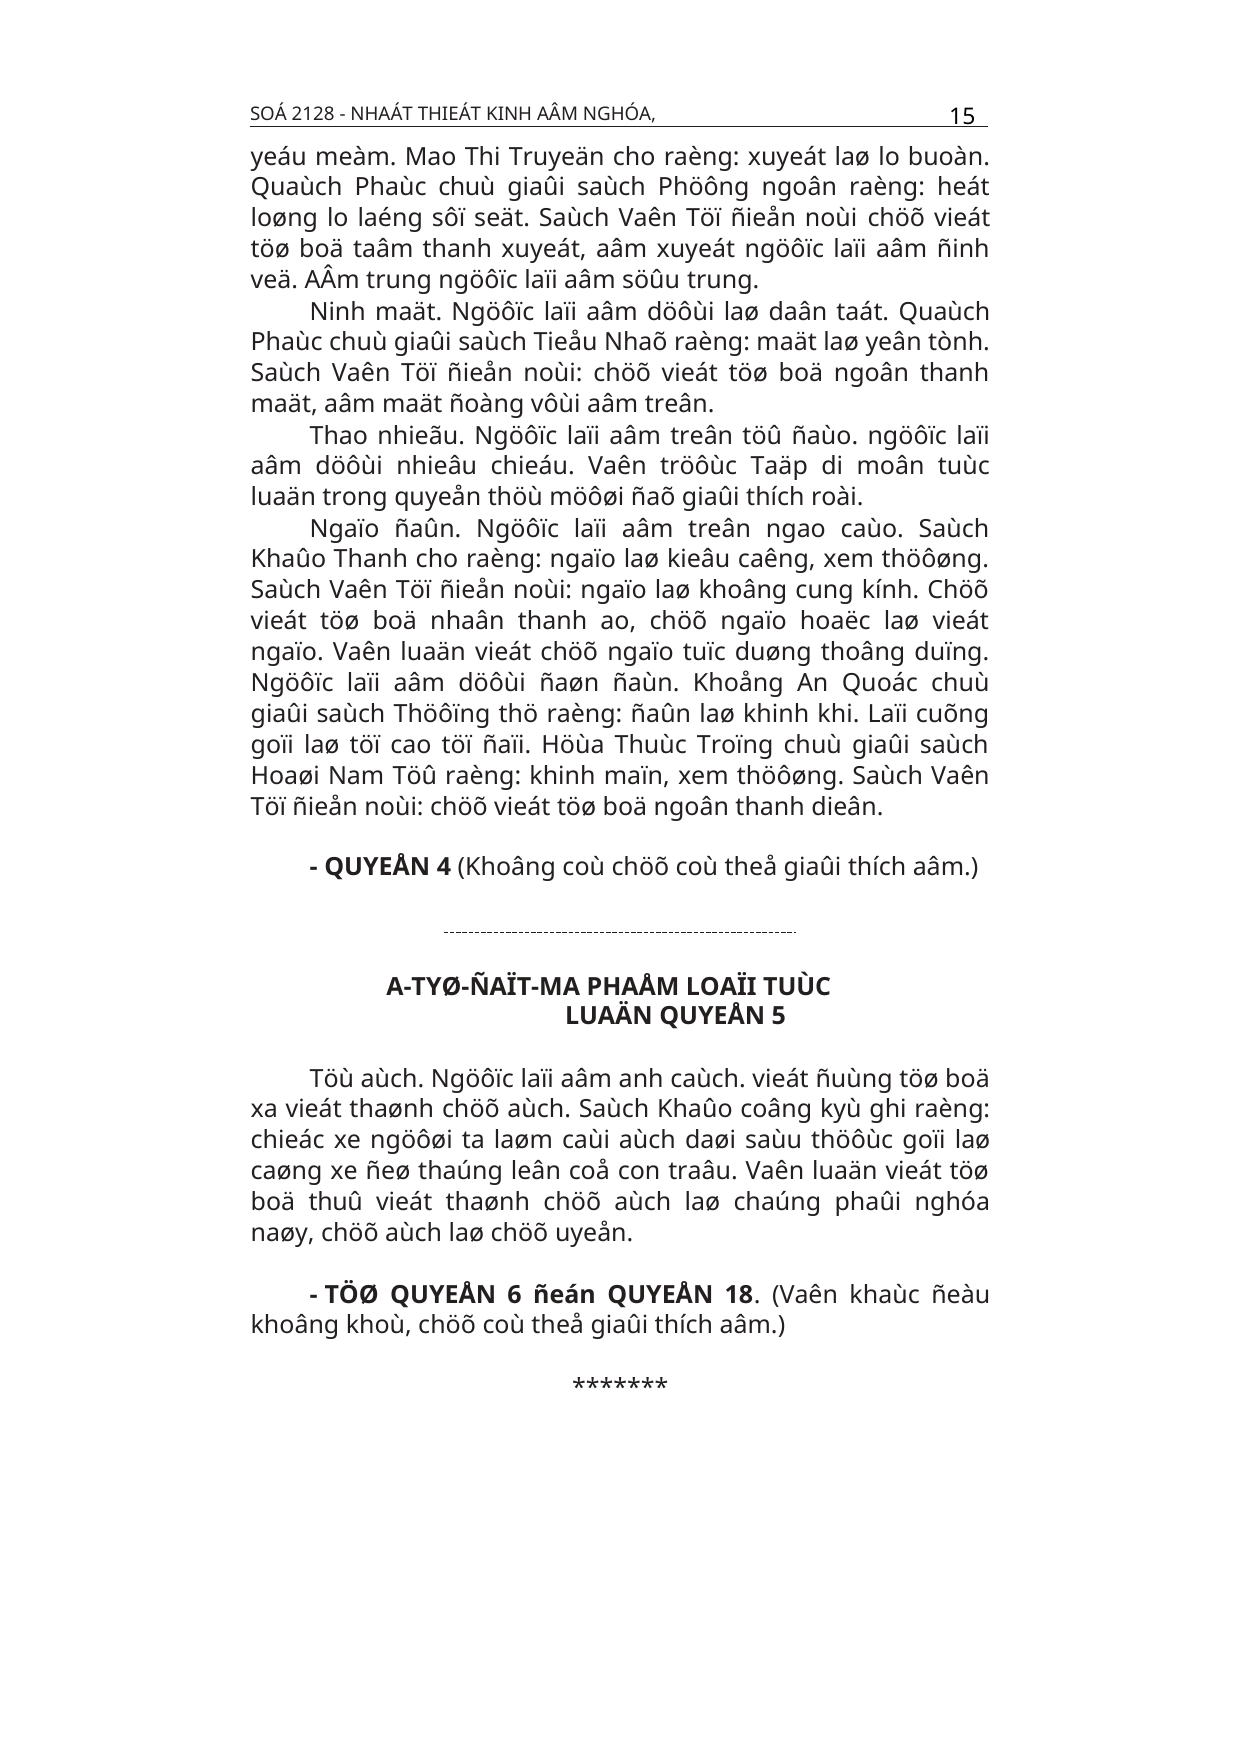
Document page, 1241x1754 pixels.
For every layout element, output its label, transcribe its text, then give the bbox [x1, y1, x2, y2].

text Thao nhieãu. Ngöôïc laïi aâm treân töû ñaùo. ngöôïc laïi aâm döôùi nhieâu chieáu. Vaên tröôùc Taäp di moân tuùc luaän trong quyeån thöù möôøi ñaõ giaûi thích roài. [250, 419, 990, 512]
text yeáu meàm. Mao Thi Truyeän cho raèng: xuyeát laø lo buoàn. Quaùch Phaùc chuù giaûi saùch Phöông ngoân raèng: heát loøng lo laéng sôï seät. Saùch Vaên Töï ñieån noùi chöõ vieát töø boä taâm thanh xuyeát, aâm xuyeát ngöôïc laïi aâm ñinh veä. AÂm trung ngöôïc laïi aâm söûu trung. [250, 140, 990, 295]
list QUYEÅN 4 (Khoâng coù chöõ coù theå giaûi thích aâm.) [309, 849, 1092, 883]
subtitle A-TYØ-ÑAÏT-MA PHAÅM LOAÏI TUÙC LUAÄN QUYEÅN 5 [386, 971, 856, 1032]
text Töù aùch. Ngöôïc laïi aâm anh caùch. vieát ñuùng töø boä xa vieát thaønh chöõ aùch. Saùch Khaûo coâng kyù ghi raèng: chieác xe ngöôøi ta laøm caùi aùch daøi saùu thöôùc goïi laø caøng xe ñeø thaúng leân coå con traâu. Vaên luaän vieát töø boä thuû vieát thaønh chöõ aùch laø chaúng phaûi nghóa naøy, chöõ aùch laø chöõ uyeån. [250, 1063, 990, 1249]
text ******* [383, 1369, 857, 1403]
list TÖØ QUYEÅN 6 ñeán QUYEÅN 18. (Vaên khaùc ñeàu khoâng khoù, chöõ coù theå giaûi thích aâm.) [250, 1279, 990, 1341]
text Ninh maät. Ngöôïc laïi aâm döôùi laø daân taát. Quaùch Phaùc chuù giaûi saùch Tieåu Nhaõ raèng: maät laø yeân tònh. Saùch Vaên Töï ñieån noùi: chöõ vieát töø boä ngoân thanh maät, aâm maät ñoàng vôùi aâm treân. [250, 295, 990, 419]
text Ngaïo ñaûn. Ngöôïc laïi aâm treân ngao caùo. Saùch Khaûo Thanh cho raèng: ngaïo laø kieâu caêng, xem thöôøng. Saùch Vaên Töï ñieån noùi: ngaïo laø khoâng cung kính. Chöõ vieát töø boä nhaân thanh ao, chöõ ngaïo hoaëc laø vieát ngaïo. Vaên luaän vieát chöõ ngaïo tuïc duøng thoâng duïng. Ngöôïc laïi aâm döôùi ñaøn ñaùn. Khoång An Quoác chuù giaûi saùch Thöôïng thö raèng: ñaûn laø khinh khi. Laïi cuõng goïi laø töï cao töï ñaïi. Höùa Thuùc Troïng chuù giaûi saùch Hoaøi Nam Töû raèng: khinh maïn, xem thöôøng. Saùch Vaên Töï ñieån noùi: chöõ vieát töø boä ngoân thanh dieân. [250, 512, 990, 823]
